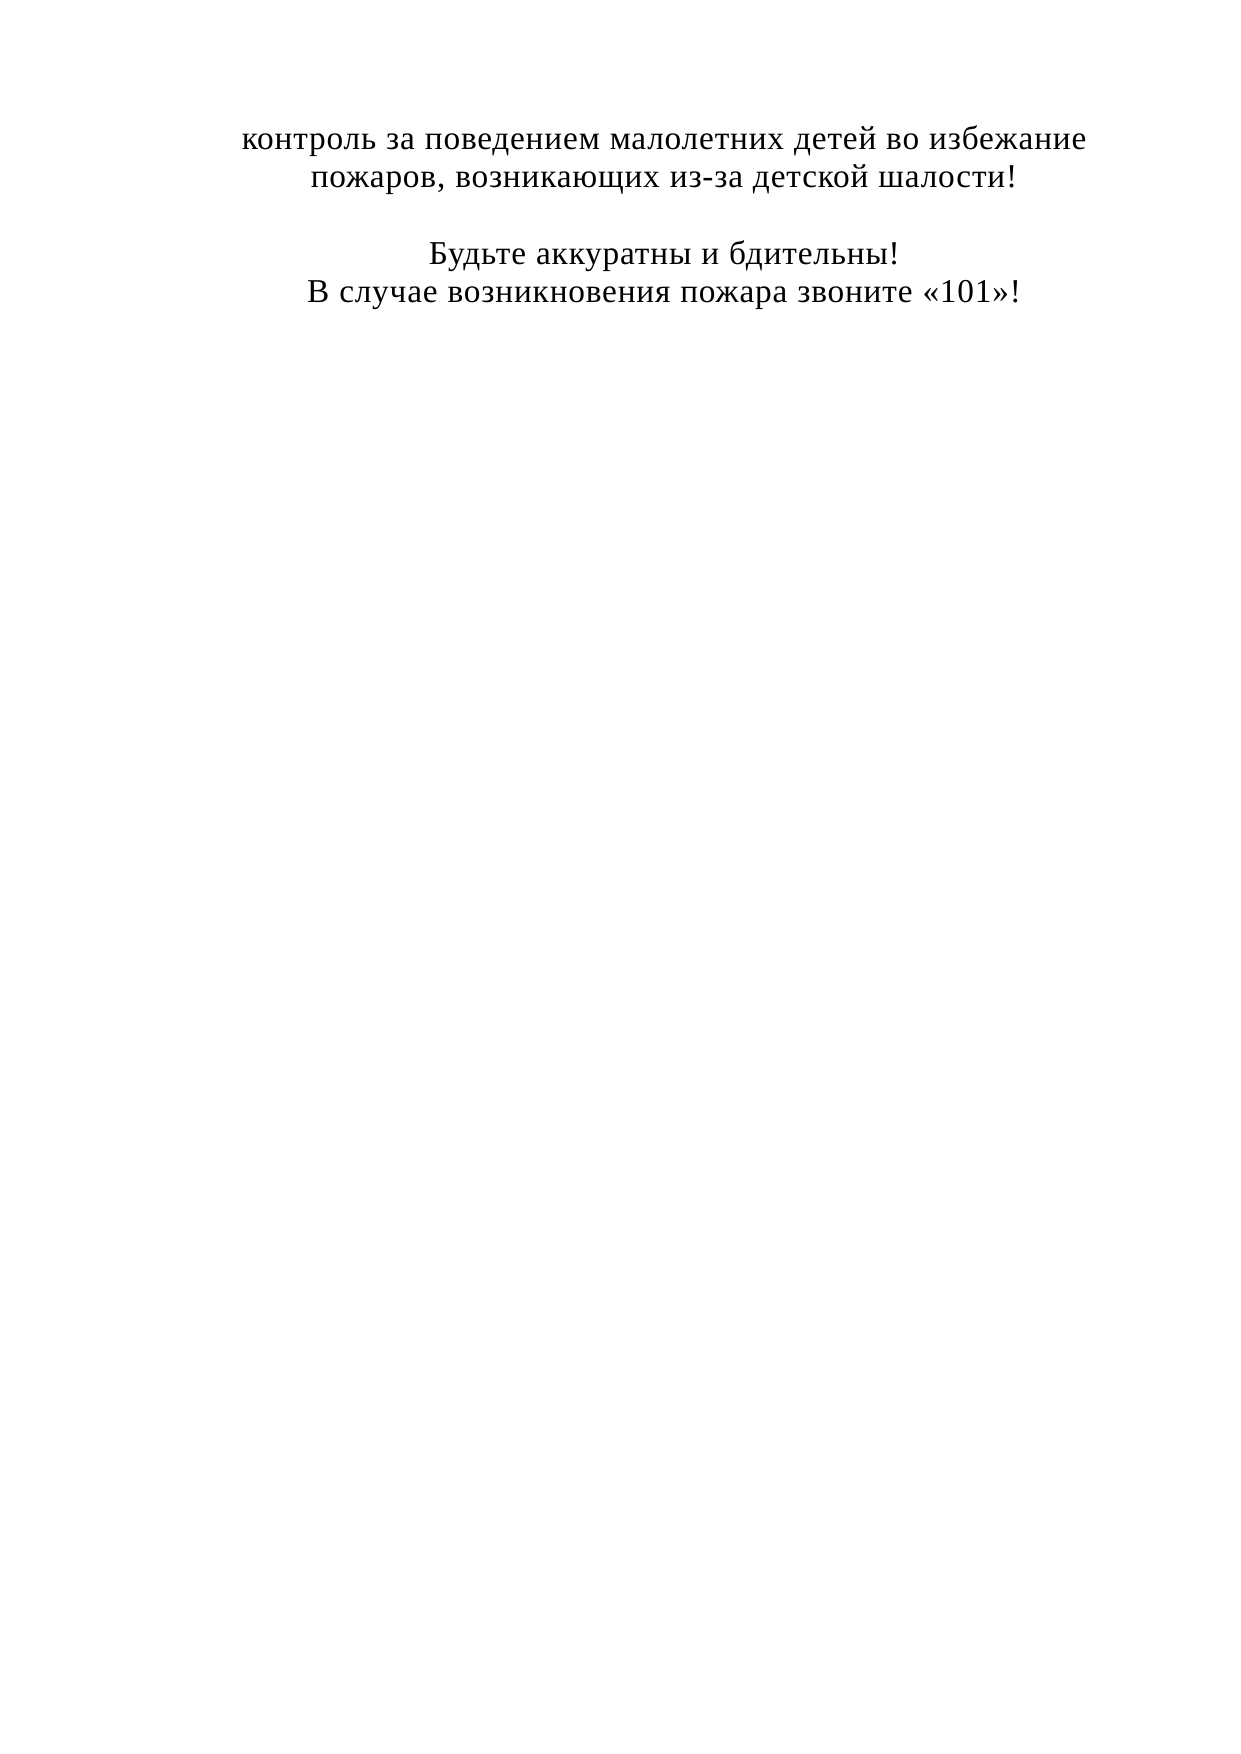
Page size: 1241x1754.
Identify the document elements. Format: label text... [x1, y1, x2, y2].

text Будьте аккуратны и бдительны! [177, 233, 1152, 271]
text В случае возникновения пожара звоните «101»! [177, 271, 1152, 310]
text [177, 118, 1152, 195]
